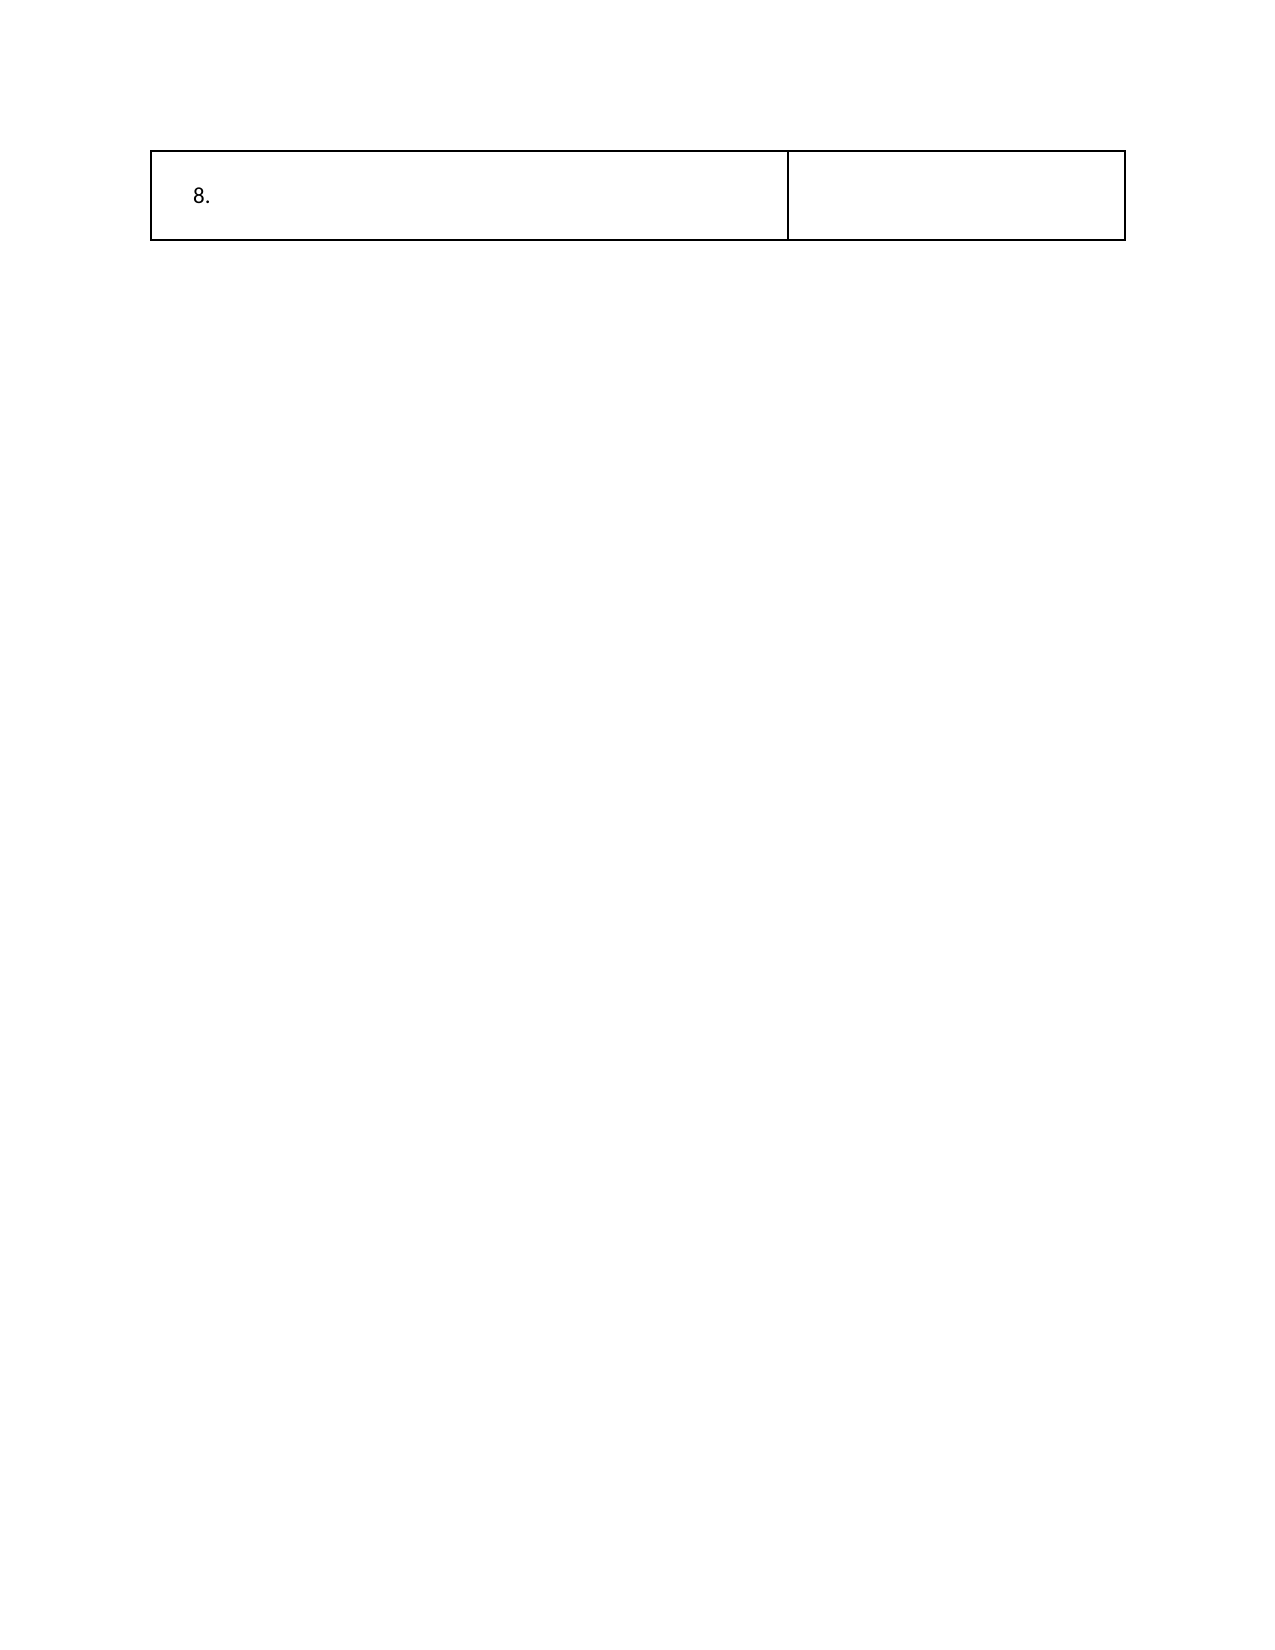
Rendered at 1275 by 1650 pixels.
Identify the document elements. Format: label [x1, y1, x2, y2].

table_cell [152, 152, 787, 239]
table_cell [789, 152, 1124, 239]
